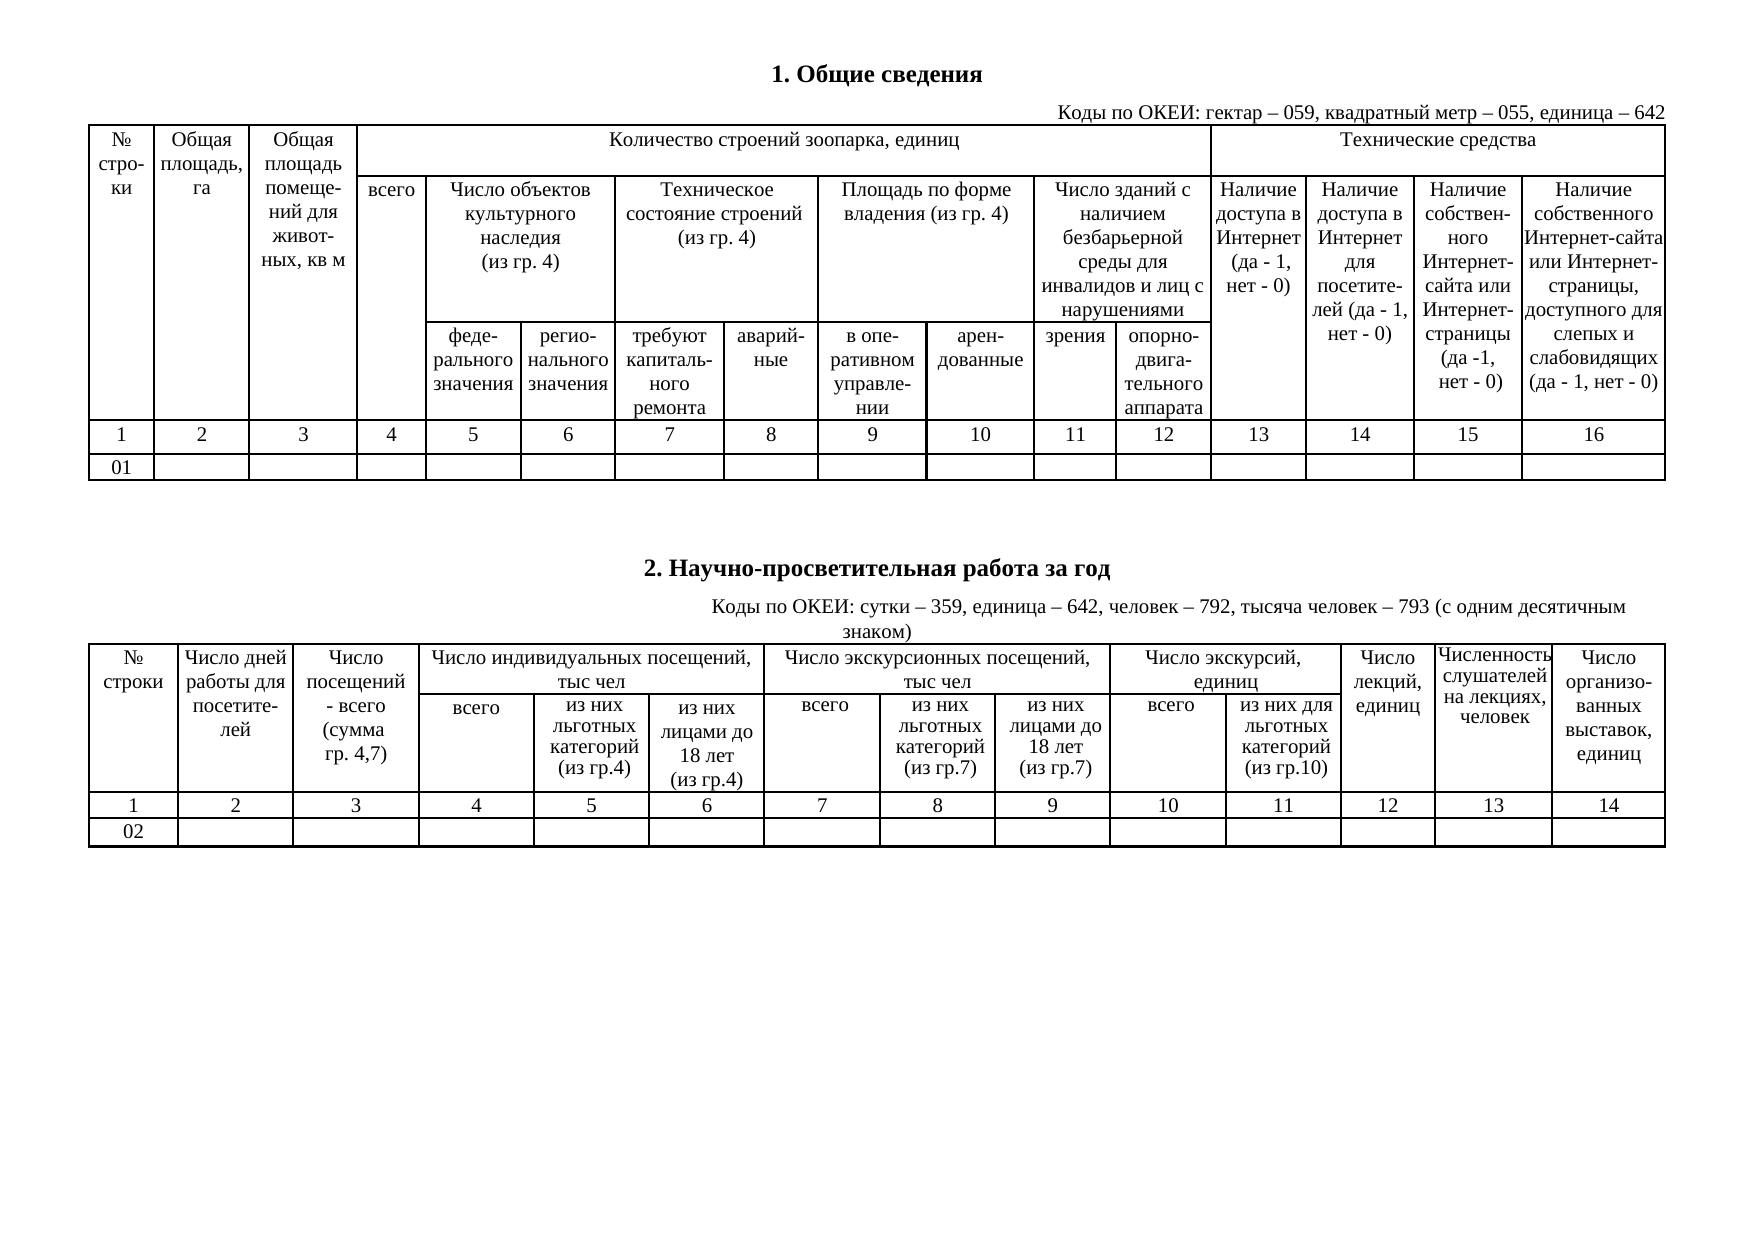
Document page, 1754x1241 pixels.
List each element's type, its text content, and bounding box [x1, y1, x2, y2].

table_cell [1227, 819, 1340, 845]
table_cell 7 [765, 793, 879, 817]
table_cell аварий-ные [725, 323, 817, 419]
table_cell 13 [1436, 793, 1551, 817]
table_cell Наличие доступа в Интернет (да - 1, нет - 0) [1212, 177, 1305, 419]
table_cell [1415, 455, 1521, 479]
table_cell [928, 455, 1033, 479]
table_cell [881, 819, 994, 845]
table_cell 3 [294, 793, 418, 817]
table_cell [420, 819, 533, 845]
table_cell 02 [90, 819, 177, 845]
table_cell 5 [535, 793, 648, 817]
table_cell 11 [1227, 793, 1340, 817]
table_cell в опе-ративном управле-нии [819, 323, 925, 419]
table_cell Число экскурсий, единиц [1111, 645, 1340, 693]
table_header Общая площадь помеще-ний для живот-ных, кв м [250, 126, 356, 419]
table_cell [358, 455, 425, 479]
table_cell Техническое состояние строений (из гр. 4) [616, 177, 817, 321]
table_cell 2 [179, 793, 292, 817]
table_header № стро-ки [90, 126, 153, 419]
table_cell [819, 455, 925, 479]
table_cell [1523, 455, 1664, 479]
table_cell 6 [650, 793, 763, 817]
table_cell [1307, 455, 1413, 479]
table_cell из них лицами до 18 лет (из гр.4) [650, 695, 763, 791]
table_cell 4 [358, 421, 425, 453]
table_cell 4 [420, 793, 533, 817]
table_cell всего [1111, 695, 1225, 791]
table_header Общая площадь, га [155, 126, 248, 419]
table_header Количество строений зоопарка, единиц [358, 126, 1210, 174]
text 1. Общие сведения [89, 59, 1665, 88]
table_cell [427, 455, 520, 479]
table_cell Число дней работы для посетите-лей [179, 645, 292, 791]
table_cell регио-нального значения [522, 323, 614, 419]
table_cell 3 [250, 421, 356, 453]
table_cell [1035, 455, 1115, 479]
table_cell 01 [90, 455, 153, 479]
table_cell [616, 455, 723, 479]
table_cell 6 [522, 421, 614, 453]
table_cell [996, 819, 1109, 845]
table_header Технические средства [1212, 126, 1664, 174]
table_cell 7 [616, 421, 723, 453]
table_cell [294, 819, 418, 845]
table_cell 2 [155, 421, 248, 453]
table_cell Численность слушателей на лекциях, человек [1436, 645, 1551, 791]
table_cell требуют капиталь-ного ремонта [616, 323, 723, 419]
table_cell феде-рального значения [427, 323, 520, 419]
text Коды по ОКЕИ: гектар – 059, квадратный метр – 055, единица – 642 [89, 100, 1665, 124]
table_cell [155, 455, 248, 479]
table_cell [650, 819, 763, 845]
table_cell [1212, 455, 1305, 479]
table_cell 16 [1523, 421, 1664, 453]
table_cell Число посещений - всего (сумма гр. 4,7) [294, 645, 418, 791]
table_cell [535, 819, 648, 845]
table_cell Число организо-ванных выставок, единиц [1553, 645, 1664, 791]
table_cell из них льготных категорий (из гр.7) [881, 695, 994, 791]
table_cell зрения [1035, 323, 1115, 419]
table_cell 12 [1342, 793, 1434, 817]
table_cell 15 [1415, 421, 1521, 453]
table_cell 9 [996, 793, 1109, 817]
table_cell 1 [90, 421, 153, 453]
table_cell всего [765, 695, 879, 791]
table_cell Наличие доступа в Интернет для посетите-лей (да - 1, нет - 0) [1307, 177, 1413, 419]
table_cell Площадь по форме владения (из гр. 4) [819, 177, 1033, 321]
table_cell [1111, 819, 1225, 845]
table_cell Число объектов культурного наследия (из гр. 4) [427, 177, 614, 321]
table_cell Наличие собствен-ного Интернет-сайта или Интернет-страницы (да -1, нет - 0) [1415, 177, 1521, 419]
table_cell опорно-двига-тельного аппарата [1117, 323, 1210, 419]
table_cell [1436, 819, 1551, 845]
table_cell 13 [1212, 421, 1305, 453]
table_cell из них для льготных категорий (из гр.10) [1227, 695, 1340, 791]
table_cell № строки [90, 645, 177, 791]
table_header Коды по ОКЕИ: сутки – 359, единица – 642, человек – 792, тысяча человек – 793 (с одним десятичным знаком) [89, 582, 1665, 643]
table_cell [522, 455, 614, 479]
table_cell 5 [427, 421, 520, 453]
table_cell 11 [1035, 421, 1115, 453]
table_cell Число лекций, единиц [1342, 645, 1434, 791]
table_cell 14 [1307, 421, 1413, 453]
text 2. Научно-просветительная работа за год [89, 553, 1665, 582]
table_cell арен-дованные [928, 323, 1033, 419]
table_cell [179, 819, 292, 845]
table_cell 8 [725, 421, 817, 453]
table_cell из них льготных категорий (из гр.4) [535, 695, 648, 791]
table_cell Число зданий с наличием безбарьерной среды для инвалидов и лиц с нарушениями [1035, 177, 1210, 321]
table_cell 14 [1553, 793, 1664, 817]
table_cell [1553, 819, 1664, 845]
table_cell 8 [881, 793, 994, 817]
table_cell 1 [90, 793, 177, 817]
table_cell [1117, 455, 1210, 479]
table_cell [1342, 819, 1434, 845]
table_cell [250, 455, 356, 479]
table_cell 12 [1117, 421, 1210, 453]
table_cell [725, 455, 817, 479]
table_cell Число экскурсионных посещений, тыс чел [765, 645, 1109, 693]
table_cell 10 [1111, 793, 1225, 817]
table_cell Наличие собственного Интернет-сайта или Интернет-страницы, доступного для слепых и слабовидящих (да - 1, нет - 0) [1523, 177, 1664, 419]
table_cell из них лицами до 18 лет (из гр.7) [996, 695, 1109, 791]
table_cell всего [420, 695, 533, 791]
table_cell Число индивидуальных посещений, тыс чел [420, 645, 763, 693]
table_cell всего [358, 177, 425, 419]
table_cell 9 [819, 421, 925, 453]
table_cell 10 [928, 421, 1033, 453]
table_cell [765, 819, 879, 845]
